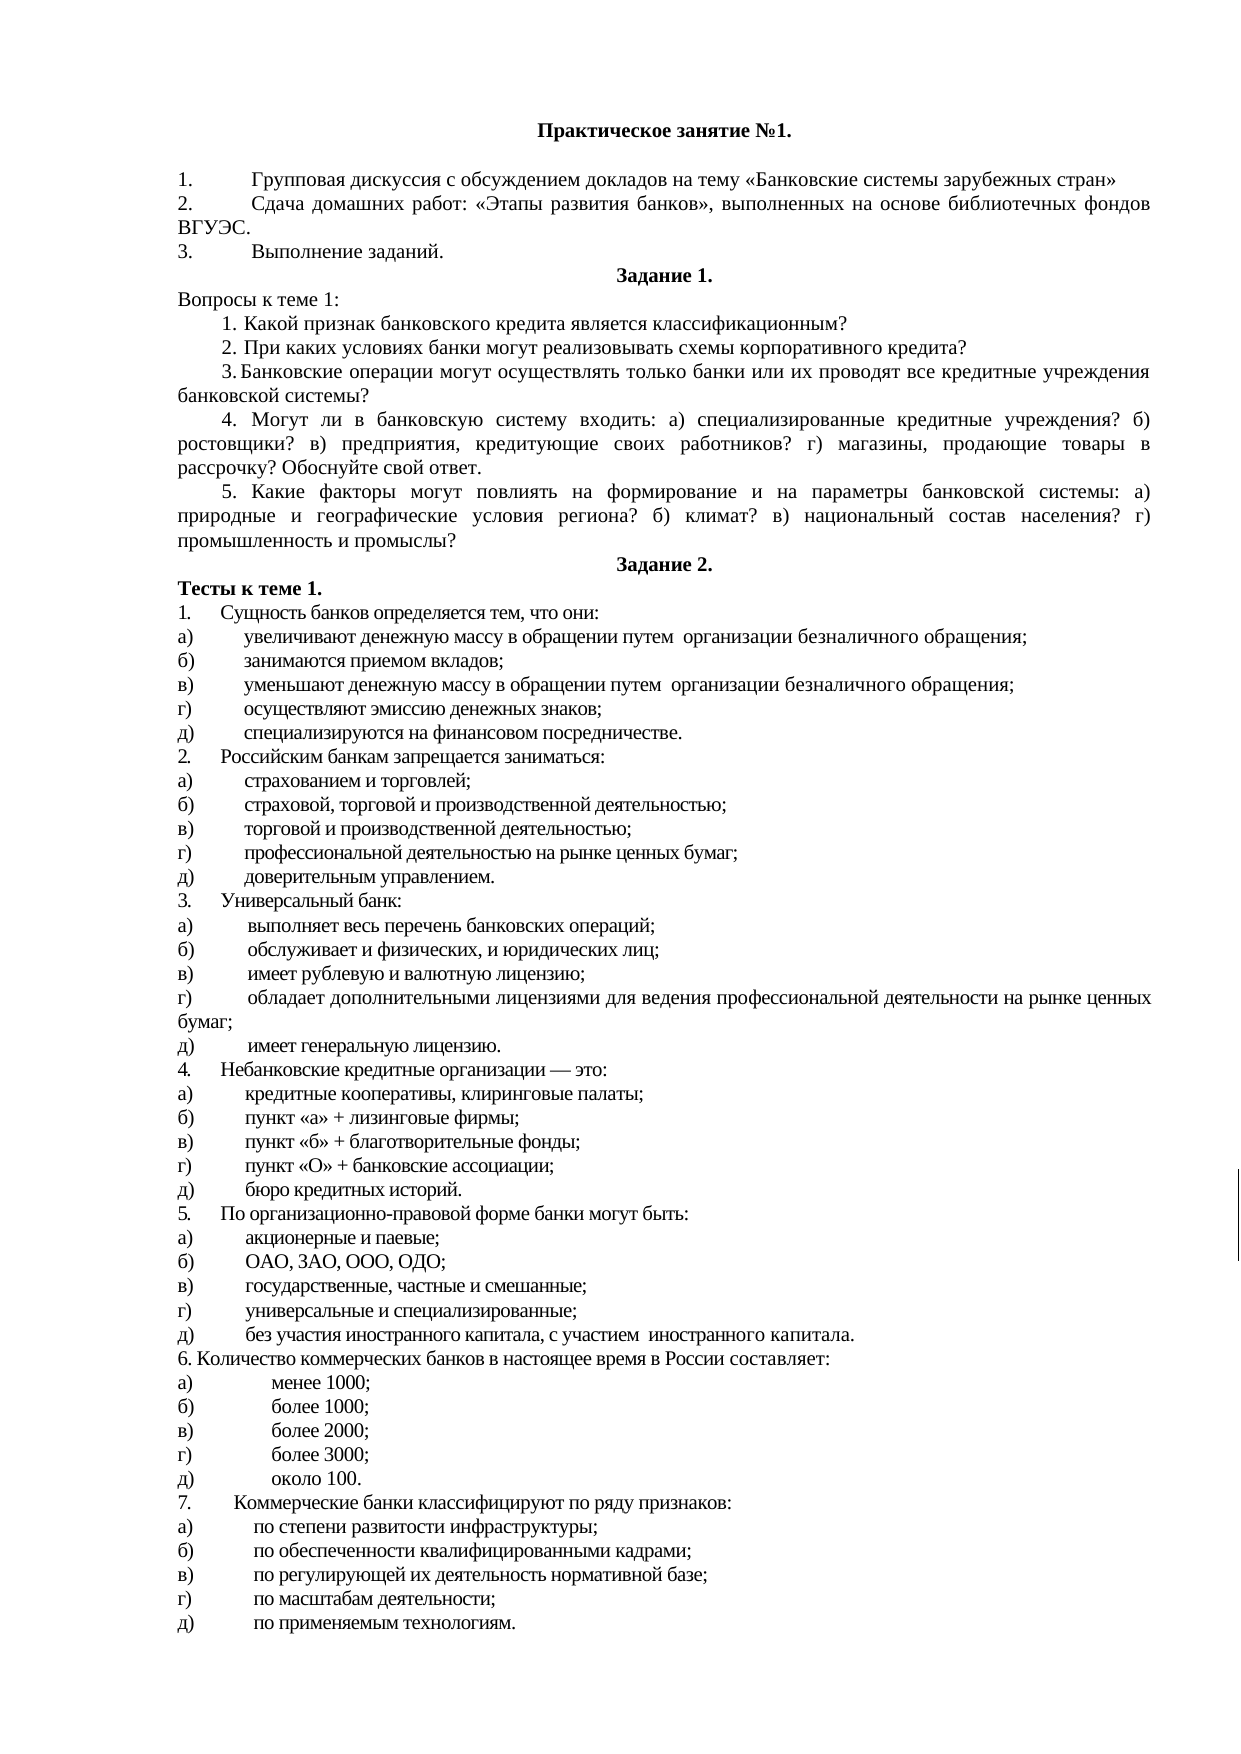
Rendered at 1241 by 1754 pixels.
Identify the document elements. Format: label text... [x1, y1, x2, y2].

text б) более 1000; [177, 1394, 1152, 1418]
list Групповая дискуссия с обсуждением докладов на тему «Банковские системы зарубежных стран» [177, 167, 1152, 191]
text б) страховой, торговой и производственной деятельностью; [177, 792, 1152, 816]
text д) имеет генеральную лицензию. [177, 1033, 1152, 1057]
text б) по обеспеченности квалифицированными кадрами; [177, 1538, 1152, 1562]
list Какой признак банковского кредита является классификационным? [177, 311, 1152, 335]
text 6. Количество коммерческих банков в настоящее время в России составляет: [177, 1346, 1152, 1370]
text Практическое занятие №1. [177, 118, 1152, 142]
text 5. По организационно-правовой форме банки могут быть: [177, 1201, 1152, 1225]
text д) доверительным управлением. [177, 864, 1152, 888]
text в) пункт «б» + благотворительные фонды; [177, 1129, 1152, 1153]
text Задание 2. [177, 552, 1152, 576]
text д) специализируются на финансовом посредничестве. [177, 720, 1152, 744]
text а) акционерные и паевые; [177, 1225, 1152, 1249]
text в) по регулирующей их деятельность нормативной базе; [177, 1562, 1152, 1586]
text Задание 1. [177, 263, 1152, 287]
text г) профессиональной деятельностью на рынке ценных бумаг; [177, 840, 1152, 864]
list Какие факторы могут повлиять на формирование и на параметры банковской системы: а) природные и географические условия региона? б) климат? в) национальный состав населения? г) промышленность и промыслы? [177, 479, 1152, 552]
text 7. Коммерческие банки классифицируют по ряду признаков: [177, 1490, 1152, 1514]
text а) по степени развитости инфраструктуры; [177, 1514, 1152, 1538]
text б) обслуживает и физических, и юридических лиц; [177, 937, 1152, 961]
text в) имеет рублевую и валютную лицензию; [177, 961, 1152, 985]
text 2. Российским банкам запрещается заниматься: [177, 744, 1152, 768]
text д) бюро кредитных историй. [177, 1177, 1152, 1201]
list При каких условиях банки могут реализовывать схемы корпоративного кредита? [177, 335, 1152, 359]
list Сдача домашних работ: «Этапы развития банков», выполненных на основе библиотечных фондов ВГУЭС. [177, 191, 1152, 239]
text г) по масштабам деятельности; [177, 1586, 1152, 1610]
text а) увеличивают денежную массу в обращении путем организации безналичного обращения; [177, 624, 1152, 648]
text в) государственные, частные и смешанные; [177, 1273, 1152, 1297]
text д) по применяемым технологиям. [177, 1610, 1152, 1634]
text г) осуществляют эмиссию денежных знаков; [177, 696, 1152, 720]
list Банковские операции могут осуществлять только банки или их проводят все кредитные учреждения банковской системы? [177, 359, 1152, 407]
text г) пункт «О» + банковские ассоциации; [177, 1153, 1152, 1177]
text 3. Универсальный банк: [177, 888, 1152, 912]
text в) более 2000; [177, 1418, 1152, 1442]
text г) универсальные и специализированные; [177, 1297, 1152, 1322]
list Выполнение заданий. [177, 239, 1152, 263]
text 1. Сущность банков определяется тем, что они: [177, 600, 1152, 624]
text г) более 3000; [177, 1442, 1152, 1466]
text Вопросы к теме 1: [177, 287, 1152, 311]
text 4. Небанковские кредитные организации — это: [177, 1057, 1152, 1081]
text б) ОАО, ЗАО, ООО, ОДО; [177, 1249, 1152, 1273]
text Тесты к теме 1. [177, 576, 1152, 600]
text г) обладает дополнительными лицензиями для ведения профессиональной деятельности на рынке ценных бумаг; [177, 985, 1152, 1033]
text д) без участия иностранного капитала, с участием иностранного капитала. [177, 1322, 1152, 1346]
text д) около 100. [177, 1466, 1152, 1490]
text в) торговой и производственной деятельностью; [177, 816, 1152, 840]
text в) уменьшают денежную массу в обращении путем организации безналичного обращения; [177, 672, 1152, 696]
text а) менее 1000; [177, 1370, 1152, 1394]
text а) выполняет весь перечень банковских операций; [177, 912, 1152, 937]
text б) пункт «а» + лизинговые фирмы; [177, 1105, 1152, 1129]
text а) кредитные кооперативы, клиринговые палаты; [177, 1081, 1152, 1105]
text а) страхованием и торговлей; [177, 768, 1152, 792]
text б) занимаются приемом вкладов; [177, 648, 1152, 672]
list Могут ли в банковскую систему входить: а) специализированные кредитные учреждения? б) ростовщики? в) предприятия, кредитующие своих работников? г) магазины, продающие товары в рассрочку? Обоснуйте свой ответ. [177, 407, 1152, 479]
